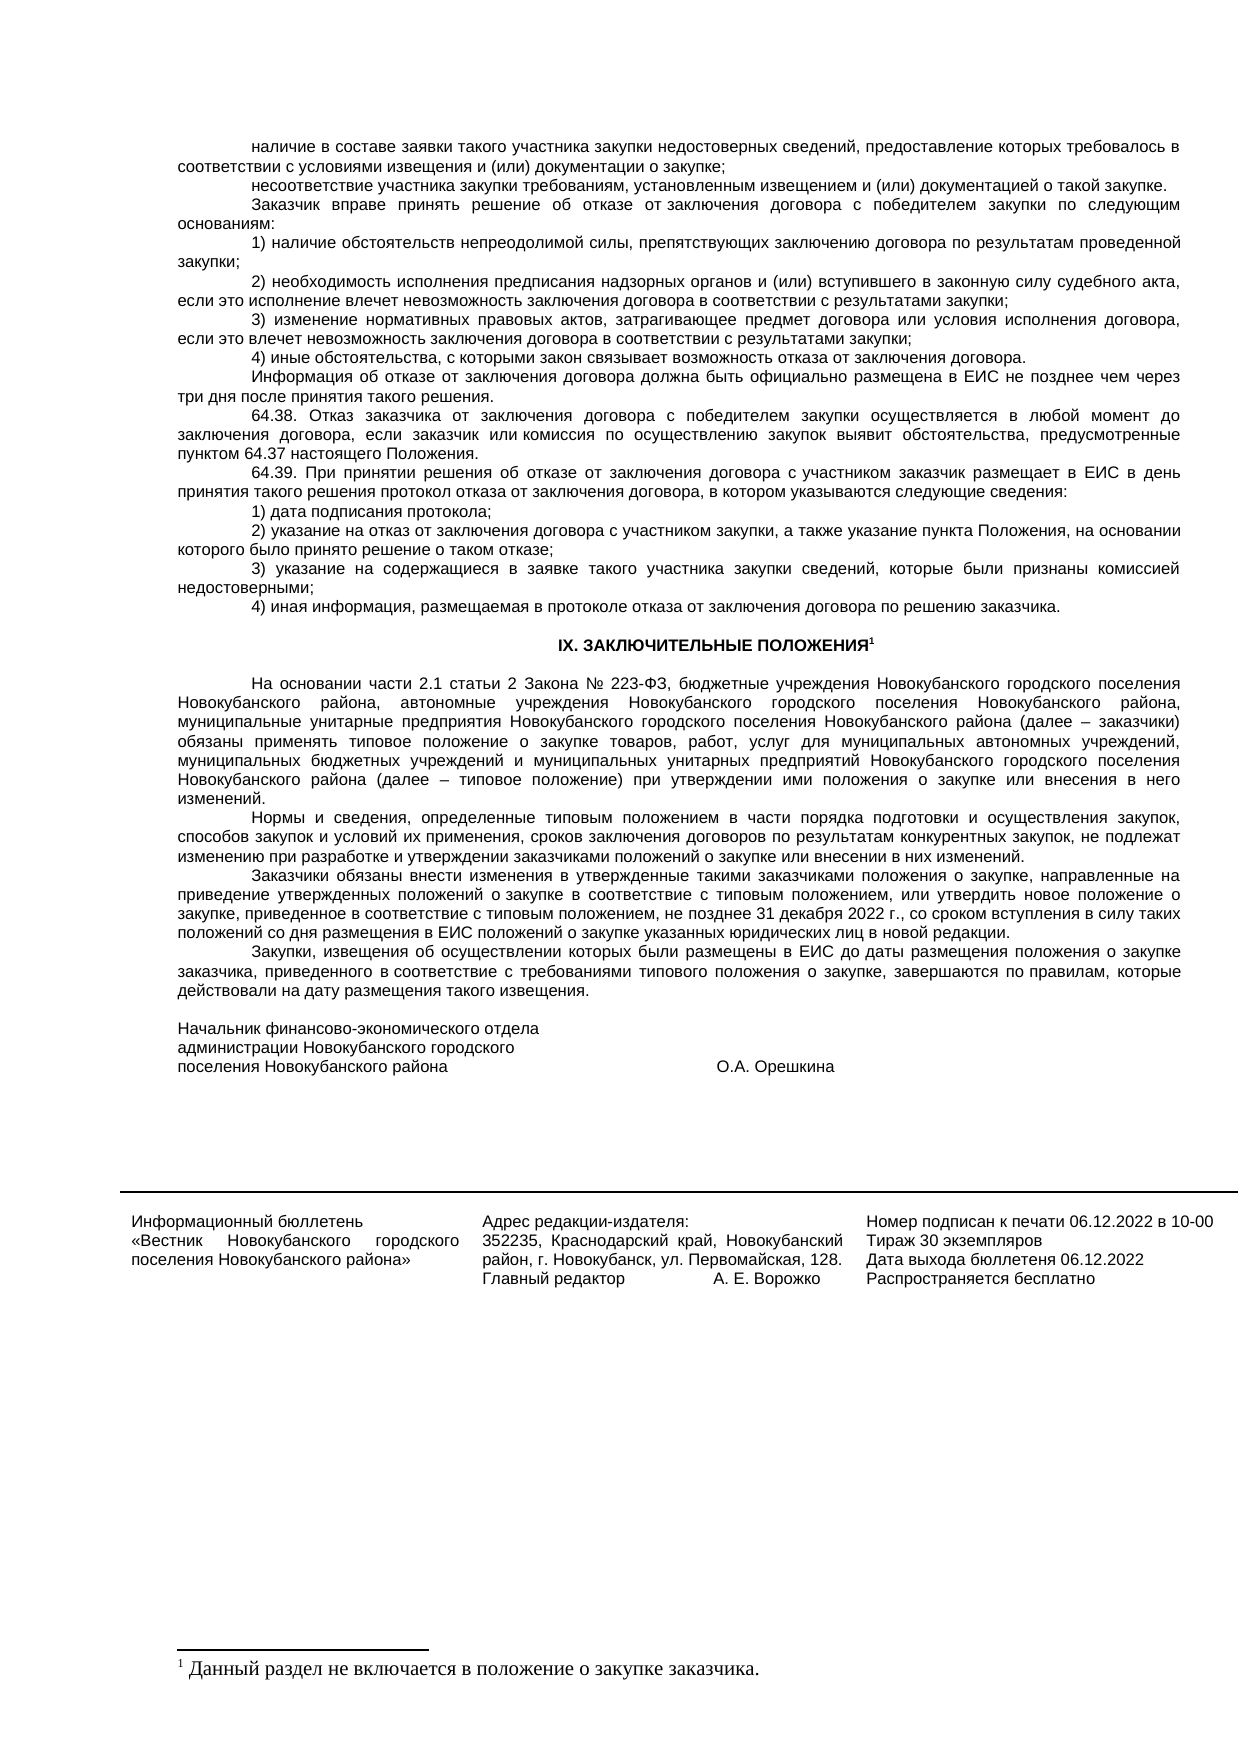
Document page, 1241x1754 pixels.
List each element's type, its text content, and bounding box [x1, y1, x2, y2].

text Нормы и сведения, определенные типовым положением в части порядка подготовки и осуществления закупок, способов закупок и условий их применения, сроков заключения договоров по результатам конкурентных закупок, не подлежат изменению при разработке и утверждении заказчиками положений о закупке или внесении в них изменений. [177, 808, 1181, 866]
list 64.38. Отказ заказчика от заключения договора с победителем закупки осуществляется в любой момент до заключения договора, если заказчик или комиссия по осуществлению закупок выявит обстоятельства, предусмотренные пунктом 64.37 настоящего Положения. [177, 406, 1181, 463]
list Заказчик вправе принять решение об отказе от заключения договора с победителем закупки по следующим основаниям: [177, 195, 1181, 233]
list 2) указание на отказ от заключения договора с участником закупки, а также указание пункта Положения, на основании которого было принято решение о таком отказе; [177, 521, 1181, 559]
list наличие в составе заявки такого участника закупки недостоверных сведений, предоставление которых требовалось в соответствии с условиями извещения и (или) документации о закупке; [177, 137, 1181, 176]
table_header Адрес редакции-издателя: 352235, Краснодарский край, Новокубанский район, г. Новокубанск, ул. Первомайская, 128. Главный редактор А. Е. Ворожко [471, 1193, 854, 1288]
list 64.39. При принятии решения об отказе от заключения договора с участником заказчик размещает в ЕИС в день принятия такого решения протокол отказа от заключения договора, в котором указываются следующие сведения: [177, 463, 1181, 501]
text На основании части 2.1 статьи 2 Закона № 223-ФЗ, бюджетные учреждения Новокубанского городского поселения Новокубанского района, автономные учреждения Новокубанского городского поселения Новокубанского района, муниципальные унитарные предприятия Новокубанского городского поселения Новокубанского района (далее – заказчики) обязаны применять типовое положение о закупке товаров, работ, услуг для муниципальных автономных учреждений, муниципальных бюджетных учреждений и муниципальных унитарных предприятий Новокубанского городского поселения Новокубанского района (далее – типовое положение) при утверждении ими положения о закупке или внесения в него изменений. [177, 674, 1181, 808]
list несоответствие участника закупки требованиям, установленным извещением и (или) документацией о такой закупке. [177, 176, 1181, 195]
text Заказчики обязаны внести изменения в утвержденные такими заказчиками положения о закупке, направленные на приведение утвержденных положений о закупке в соответствие с типовым положением, или утвердить новое положение о закупке, приведенное в соответствие с типовым положением, не позднее 31 декабря 2022 г., со сроком вступления в силу таких положений со дня размещения в ЕИС положений о закупке указанных юридических лиц в новой редакции. [177, 866, 1181, 942]
text Начальник финансово-экономического отдела [177, 1019, 1181, 1038]
list Информация об отказе от заключения договора должна быть официально размещена в ЕИС не позднее чем через три дня после принятия такого решения. [177, 367, 1181, 406]
list 3) указание на содержащиеся в заявке такого участника закупки сведений, которые были признаны комиссией недостоверными; [177, 559, 1181, 597]
list 4) иные обстоятельства, с которыми закон связывает возможность отказа от заключения договора. [177, 348, 1181, 367]
list 3) изменение нормативных правовых актов, затрагивающее предмет договора или условия исполнения договора, если это влечет невозможность заключения договора в соответствии с результатами закупки; [177, 310, 1181, 348]
list 1) дата подписания протокола; [177, 501, 1181, 521]
list 4) иная информация, размещаемая в протоколе отказа от заключения договора по решению заказчика. [177, 597, 1181, 616]
list 2) необходимость исполнения предписания надзорных органов и (или) вступившего в законную силу судебного акта, если это исполнение влечет невозможность заключения договора в соответствии с результатами закупки; [177, 271, 1181, 310]
list 1) наличие обстоятельств непреодолимой силы, препятствующих заключению договора по результатам проведенной закупки; [177, 233, 1181, 271]
text IX. ЗАКЛЮЧИТЕЛЬНЫЕ ПОЛОЖЕНИЯ [177, 636, 1181, 655]
text администрации Новокубанского городского [177, 1038, 1181, 1057]
text Закупки, извещения об осуществлении которых были размещены в ЕИС до даты размещения положения о закупке заказчика, приведенного в соответствие с требованиями типового положения о закупке, завершаются по правилам, которые действовали на дату размещения такого извещения. [177, 942, 1181, 1000]
table_header Информационный бюллетень «Вестник Новокубанского городского поселения Новокубанского района» [120, 1193, 470, 1288]
text поселения Новокубанского района О.А. Орешкина [177, 1057, 1181, 1076]
table_header Номер подписан к печати 06.12.2022 в 10-00 Тираж 30 экземпляров Дата выхода бюллетеня 06.12.2022 Распространяется бесплатно [855, 1193, 1238, 1288]
